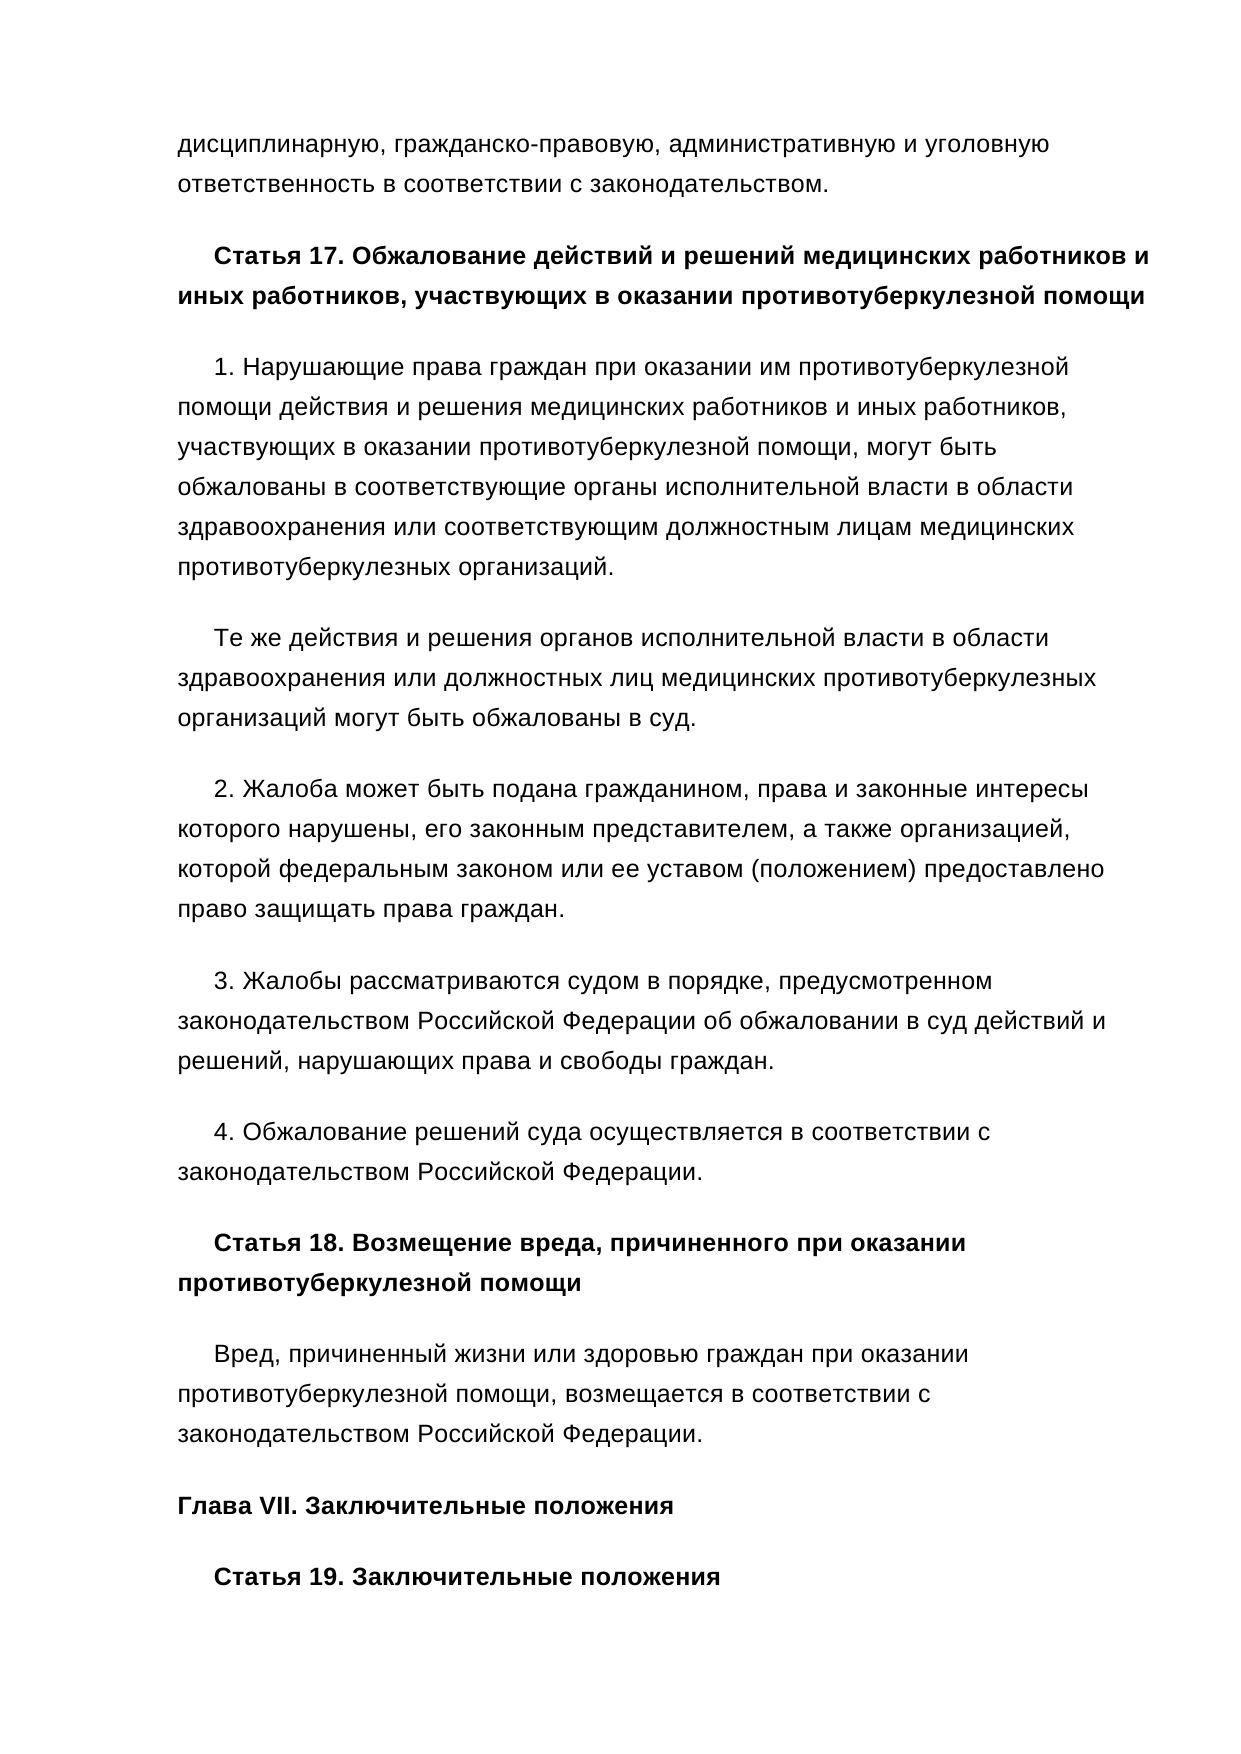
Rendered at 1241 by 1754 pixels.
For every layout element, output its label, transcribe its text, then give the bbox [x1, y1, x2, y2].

text Статья 18. Возмещение вреда, причиненного при оказании противотуберкулезной помощи [177, 1217, 1152, 1297]
text 3. Жалобы рассматриваются судом в порядке, предусмотренном законодательством Российской Федерации об обжаловании в суд действий и решений, нарушающих права и свободы граждан. [177, 954, 1152, 1074]
text Те же действия и решения органов исполнительной власти в области здравоохранения или должностных лиц медицинских противотуберкулезных организаций могут быть обжалованы в суд. [177, 612, 1152, 732]
text Статья 19. Заключительные положения [177, 1551, 1152, 1591]
text Глава VII. Заключительные положения [177, 1479, 1152, 1519]
text 4. Обжалование решений суда осуществляется в соответствии с законодательством Российской Федерации. [177, 1106, 1152, 1186]
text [177, 118, 1152, 198]
text 2. Жалоба может быть подана гражданином, права и законные интересы которого нарушены, его законным представителем, а также организацией, которой федеральным законом или ее уставом (положением) предоставлено право защищать права граждан. [177, 763, 1152, 923]
text Статья 17. Обжалование действий и решений медицинских работников и иных работников, участвующих в оказании противотуберкулезной помощи [177, 229, 1152, 309]
text 1. Нарушающие права граждан при оказании им противотуберкулезной помощи действия и решения медицинских работников и иных работников, участвующих в оказании противотуберкулезной помощи, могут быть обжалованы в соответствующие органы исполнительной власти в области здравоохранения или соответствующим должностным лицам медицинских противотуберкулезных организаций. [177, 341, 1152, 581]
text Вред, причиненный жизни или здоровью граждан при оказании противотуберкулезной помощи, возмещается в соответствии с законодательством Российской Федерации. [177, 1328, 1152, 1448]
